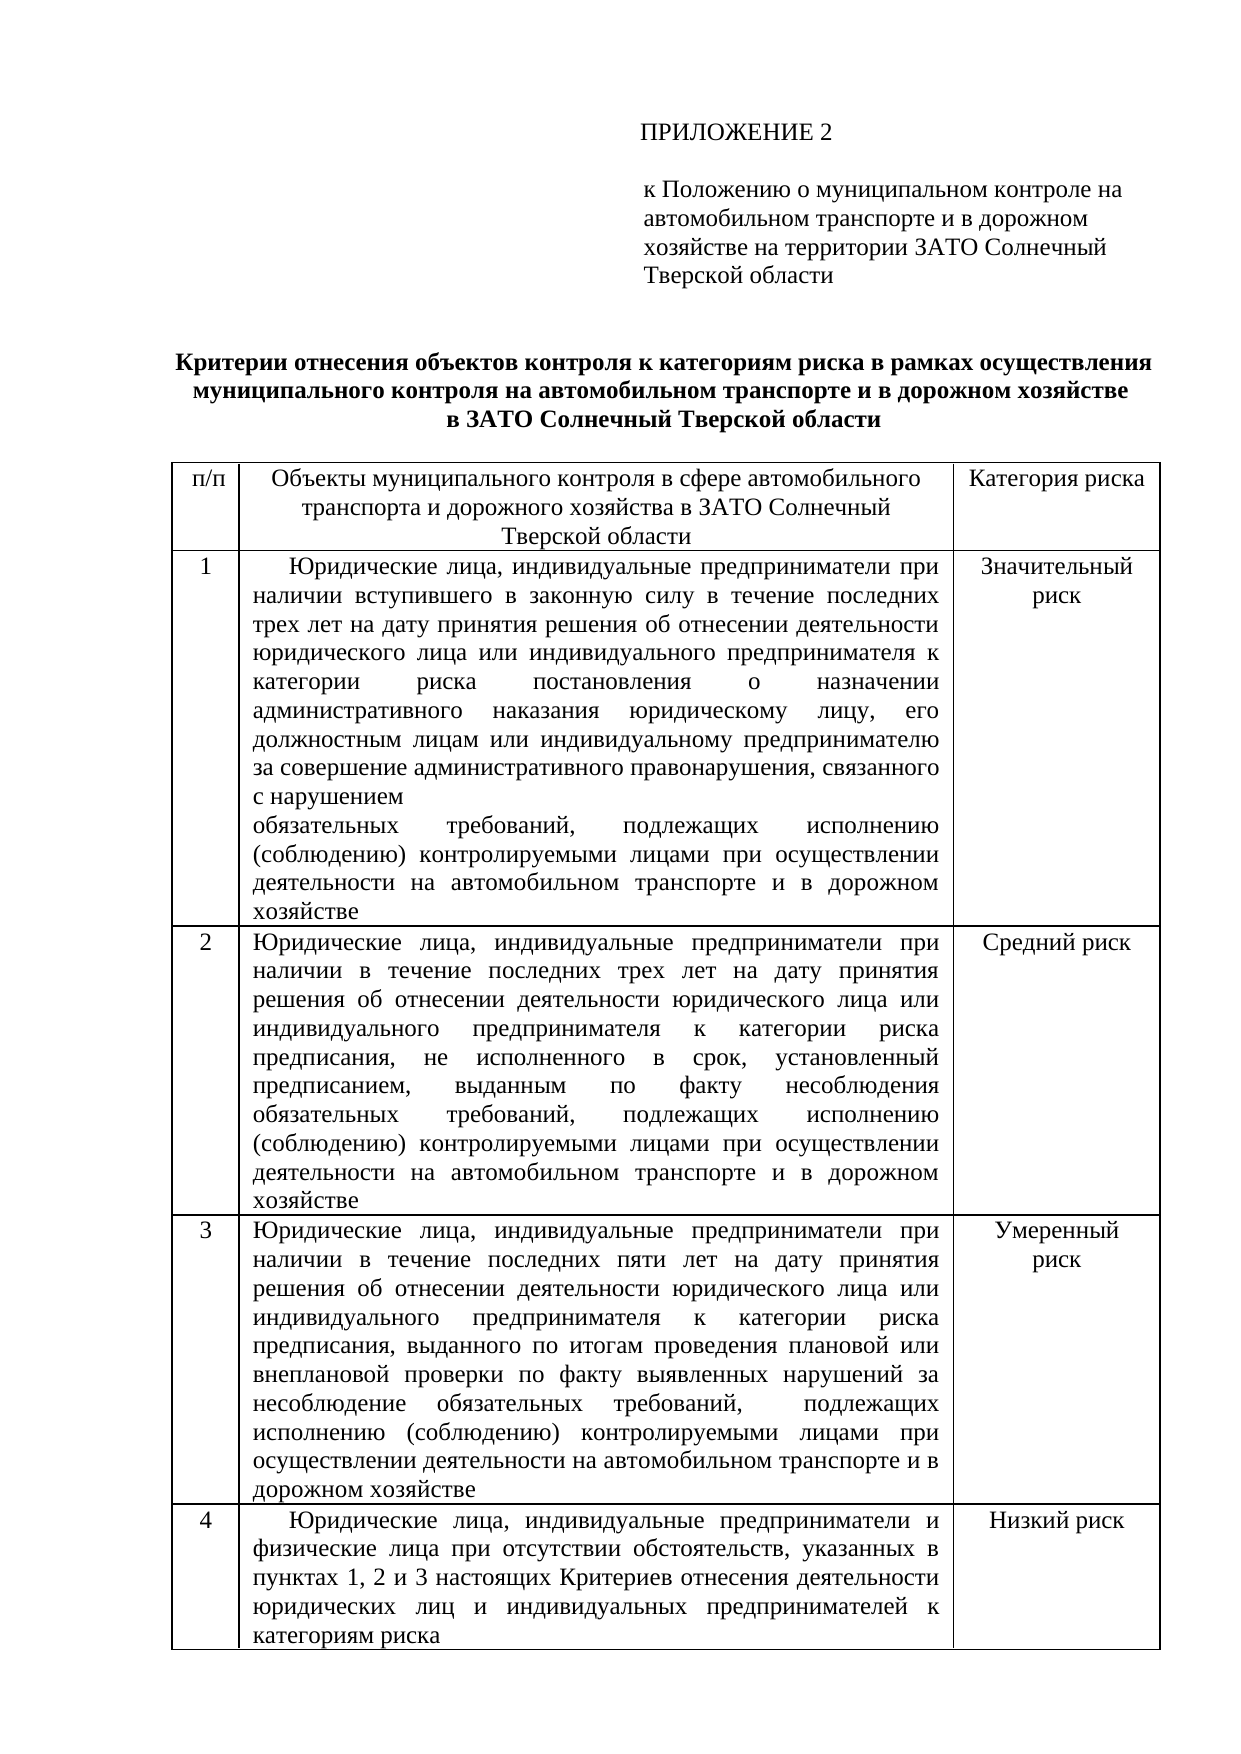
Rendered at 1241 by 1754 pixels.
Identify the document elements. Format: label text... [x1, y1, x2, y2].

table_cell 4 [173, 1505, 238, 1648]
table_cell Низкий риск [954, 1505, 1159, 1648]
table_cell 1 [173, 551, 238, 925]
table_header Объекты муниципального контроля в сфере автомобильного транспорта и дорожного хозяйства в ЗАТО Солнечный Тверской области [240, 463, 953, 550]
table_cell Юридические лица, индивидуальные предприниматели при наличии в течение последних трех лет на дату принятия решения об отнесении деятельности юридического лица или индивидуального предпринимателя к категории риска предписания, не исполненного в срок, установленный предписанием, выданным по факту несоблюдения обязательных требований, подлежащих исполнению (соблюдению) контролируемыми лицами при осуществлении деятельности на автомобильном транспорте и в дорожном хозяйстве [240, 927, 953, 1214]
table_cell Значительный риск [954, 551, 1159, 925]
table_cell Средний риск [954, 927, 1159, 1214]
table_cell Юридические лица, индивидуальные предприниматели при наличии вступившего в законную силу в течение последних трех лет на дату принятия решения об отнесении деятельности юридического лица или индивидуального предпринимателя к категории риска постановления о назначении административного наказания юридическому лицу, его должностным лицам или индивидуальному предпринимателю за совершение административного правонарушения, связанного с нарушением обязательных требований, подлежащих исполнению (соблюдению) контролируемыми лицами при осуществлении деятельности на автомобильном транспорте и в дорожном хозяйстве [240, 551, 953, 925]
text Критерии отнесения объектов контроля к категориям риска в рамках осуществления муниципального контроля на автомобильном транспорте и в дорожном хозяйстве в ЗАТО Солнечный Тверской области [171, 347, 1156, 433]
table_cell 2 [173, 927, 238, 1214]
table_cell Юридические лица, индивидуальные предприниматели при наличии в течение последних пяти лет на дату принятия решения об отнесении деятельности юридического лица или индивидуального предпринимателя к категории риска предписания, выданного по итогам проведения плановой или внеплановой проверки по факту выявленных нарушений за несоблюдение обязательных требований, подлежащих исполнению (соблюдению) контролируемыми лицами при осуществлении деятельности на автомобильном транспорте и в дорожном хозяйстве [240, 1216, 953, 1503]
table_header Категория риска [954, 463, 1159, 550]
table_header п/п [173, 463, 239, 550]
table_cell 3 [173, 1216, 238, 1503]
table_cell Умеренный риск [954, 1216, 1159, 1503]
table_cell Юридические лица, индивидуальные предприниматели и физические лица при отсутствии обстоятельств, указанных в пунктах 1, 2 и 3 настоящих Критериев отнесения деятельности юридических лиц и индивидуальных предпринимателей к категориям риска [240, 1505, 953, 1648]
text ПРИЛОЖЕНИЕ 2 [171, 117, 1156, 146]
text к Положению о муниципальном контроле на автомобильном транспорте и в дорожном хозяйстве на территории ЗАТО Солнечный Тверской области [643, 174, 1156, 289]
